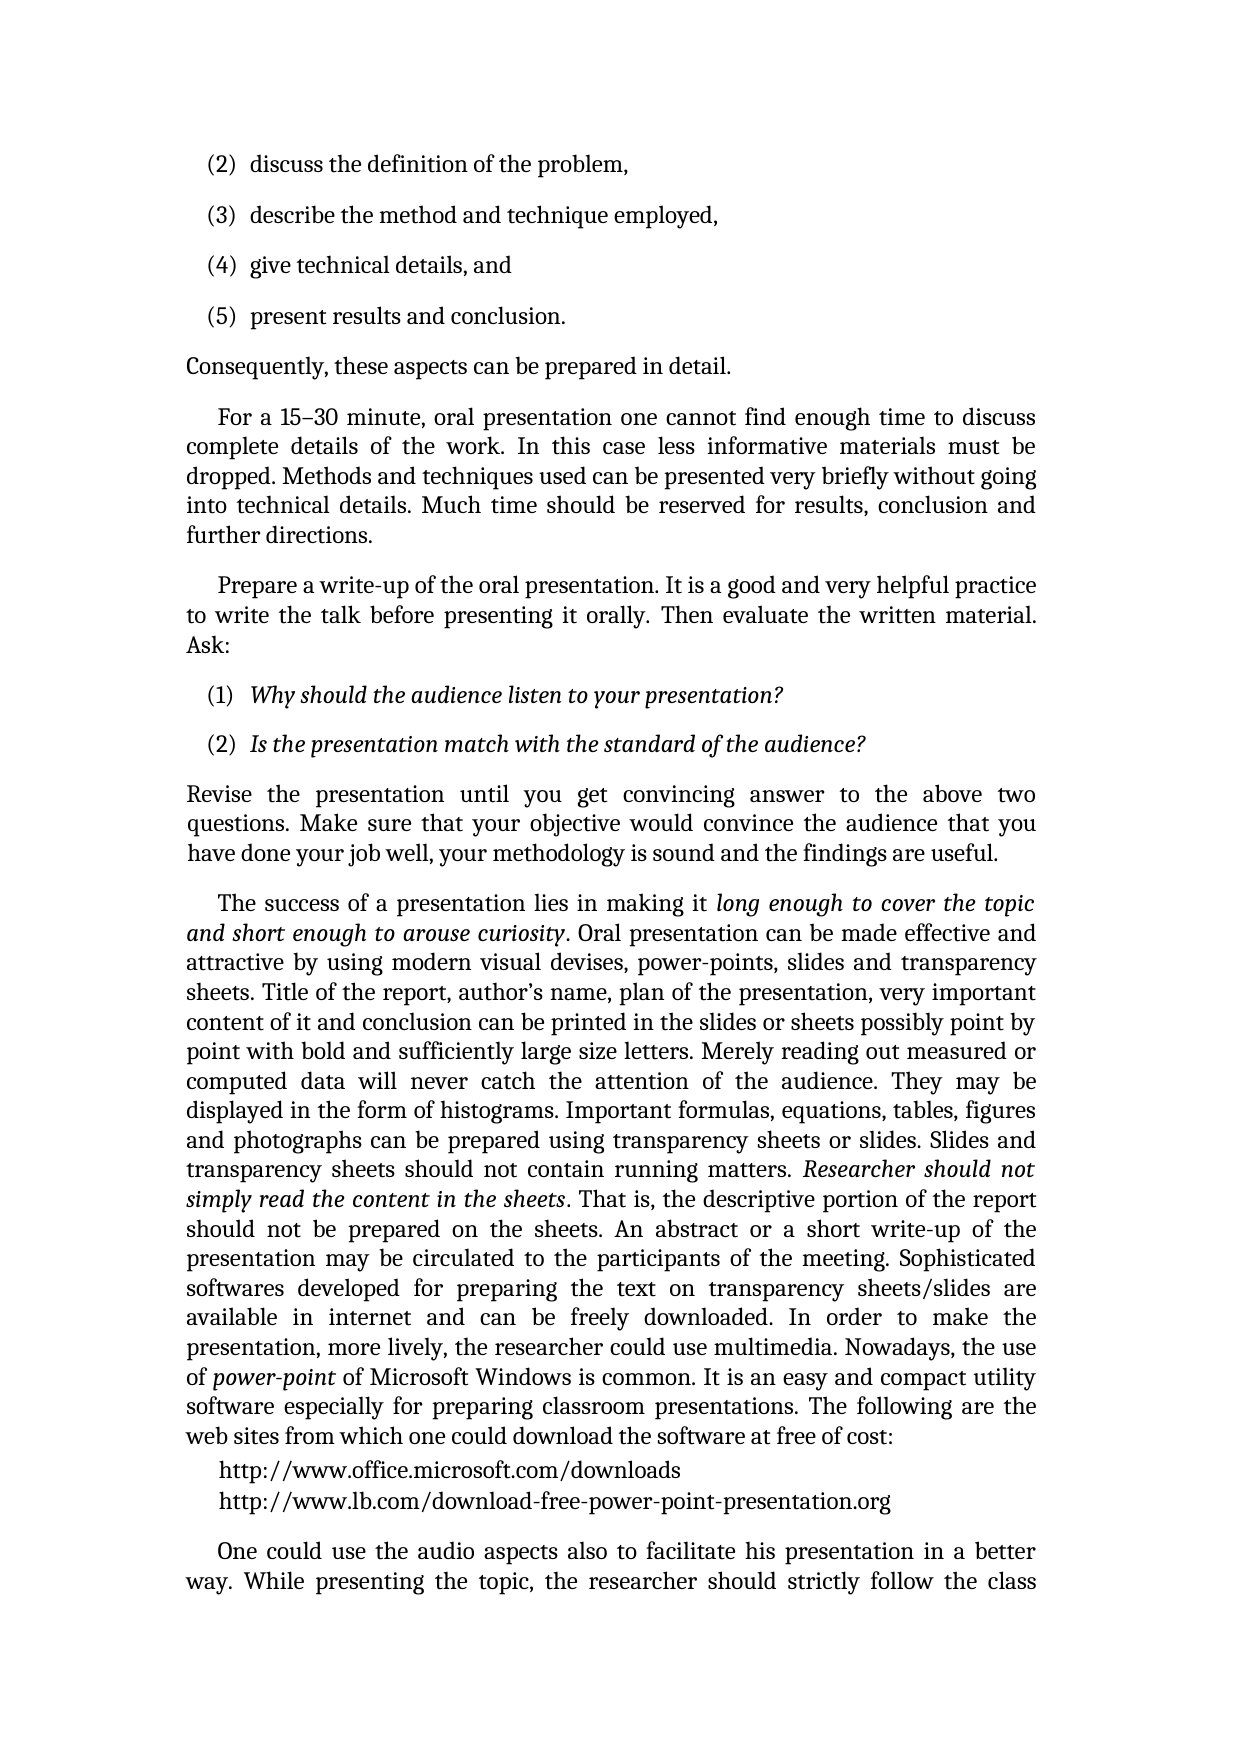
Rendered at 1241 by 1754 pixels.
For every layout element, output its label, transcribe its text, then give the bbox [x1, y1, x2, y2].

list describe the method and technique employed, [206, 201, 1037, 229]
text Revise the presentation until you get convincing answer to the above two questions. Make sure that your objective would convince the audience that you have done your job well, your methodology is sound and the findings are useful. [186, 779, 1037, 867]
text The success of a presentation lies in making it long enough to cover the topic and short enough to arouse curiosity. Oral presentation can be made effective and attractive by using modern visual devises, power-points, slides and transparency sheets. Title of the report, author’s name, plan of the presentation, very important content of it and conclusion can be printed in the slides or sheets possibly point by point with bold and sufficiently large size letters. Merely reading out measured or computed data will never catch the attention of the audience. They may be displayed in the form of histograms. Important formulas, equations, tables, figures and photographs can be prepared using transparency sheets or slides. Slides and transparency sheets should not contain running matters. Researcher should not simply read the content in the sheets. That is, the descriptive portion of the report should not be prepared on the sheets. An abstract or a short write-up of the presentation may be circulated to the participants of the meeting. Sophisticated softwares developed for preparing the text on transparency sheets/slides are available in internet and can be freely downloaded. In order to make the presentation, more lively, the researcher could use multimedia. Nowadays, the use of power-point of Microsoft Windows is common. It is an easy and compact utility software especially for preparing classroom presentations. The following are the web sites from which one could download the software at free of cost: [186, 889, 1037, 1450]
text http://www.office.microsoft.com/downloads [219, 1456, 1037, 1485]
list give technical details, and [206, 251, 1037, 280]
list Why should the audience listen to your presentation? [206, 681, 1038, 710]
text http://www.lb.com/download-free-power-point-presentation.org [219, 1487, 1037, 1516]
text Prepare a write-up of the oral presentation. It is a good and very helpful practice to write the talk before presenting it orally. Then evaluate the written material. Ask: [186, 571, 1037, 659]
list present results and conclusion. [206, 302, 1037, 330]
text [186, 1537, 1037, 1596]
list discuss the definition of the problem, [206, 150, 1037, 179]
list Is the presentation match with the standard of the audience? [206, 730, 1038, 759]
text For a 15–30 minute, oral presentation one cannot find enough time to discuss complete details of the work. In this case less informative materials must be dropped. Methods and techniques used can be presented very briefly without going into technical details. Much time should be reserved for results, conclusion and further directions. [186, 403, 1037, 550]
text Consequently, these aspects can be prepared in detail. [186, 352, 1037, 381]
